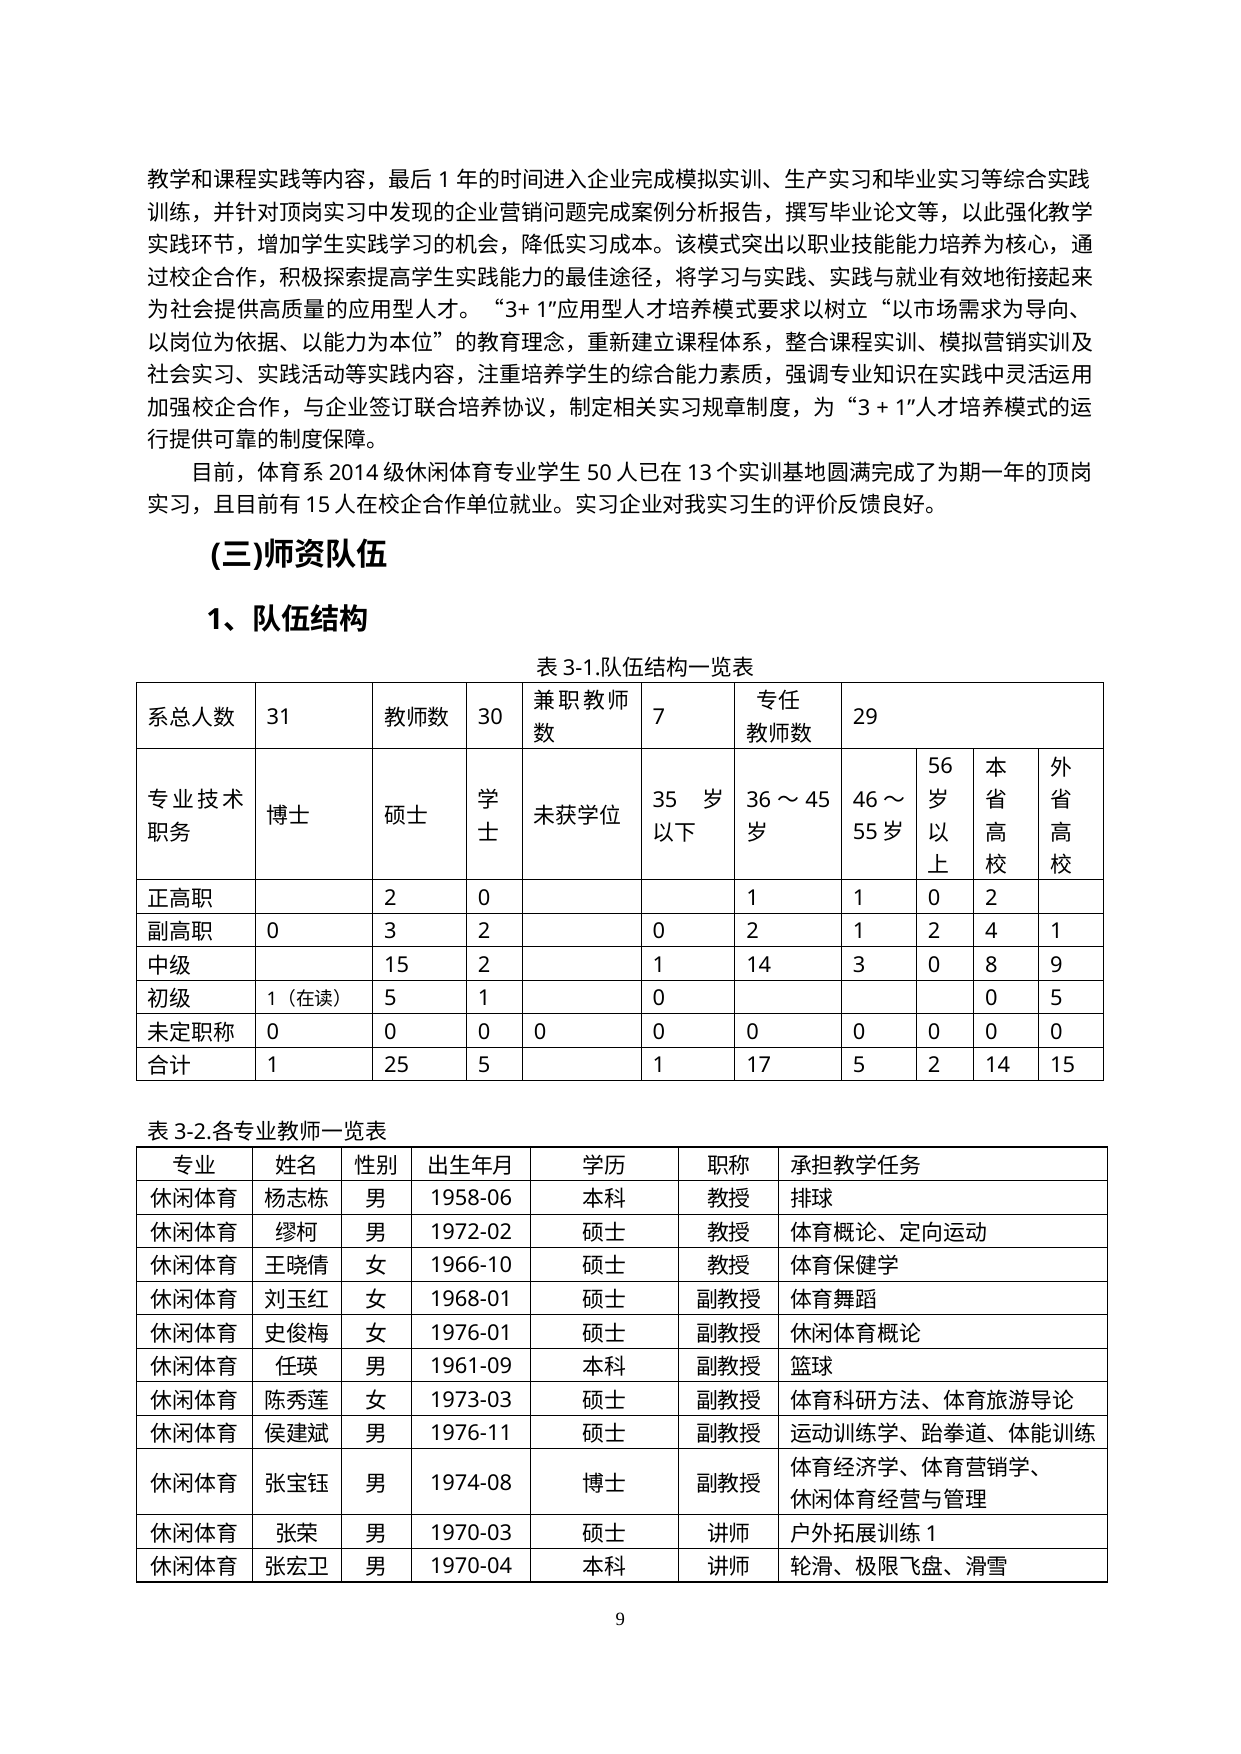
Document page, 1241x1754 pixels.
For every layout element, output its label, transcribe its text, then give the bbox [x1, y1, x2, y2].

table_cell 2 [735, 914, 841, 946]
table_cell 休闲体育 [137, 1282, 252, 1314]
table_cell 体育舞蹈 [779, 1282, 1107, 1314]
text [148, 162, 1093, 454]
table_cell 25 [373, 1048, 466, 1080]
table_cell 56岁以上 [917, 749, 973, 879]
table_cell 1972-02 [412, 1215, 530, 1247]
table_cell 1976-11 [412, 1416, 530, 1448]
table_cell 副教授 [679, 1382, 778, 1415]
table_cell 36～45岁 [735, 749, 841, 879]
table_cell 9 [1039, 947, 1103, 980]
table_cell 1 [642, 947, 734, 980]
table_cell 0 [256, 914, 372, 946]
table_cell 本科 [531, 1349, 678, 1381]
table_cell 侯建斌 [253, 1416, 341, 1448]
table_cell 0 [917, 947, 973, 980]
table_cell 女 [342, 1282, 411, 1314]
table_cell 硕士 [531, 1248, 678, 1281]
table_cell 14 [735, 947, 841, 980]
table_header 专任 教师数 [735, 683, 841, 748]
table_cell 休闲体育 [137, 1549, 252, 1581]
table_cell 教授 [679, 1215, 778, 1247]
table_cell 15 [1039, 1048, 1103, 1080]
table_cell [917, 981, 973, 1013]
table_cell 初级 [137, 981, 255, 1013]
table_cell [523, 981, 641, 1013]
table_cell 0 [642, 1014, 734, 1047]
table_cell 2 [467, 947, 522, 980]
table_cell 女 [342, 1248, 411, 1281]
table_cell 0 [523, 1014, 641, 1047]
table_cell 5 [842, 1048, 916, 1080]
table_cell 刘玉红 [253, 1282, 341, 1314]
table_cell 1966-10 [412, 1248, 530, 1281]
table_cell 合计 [137, 1048, 255, 1080]
table_cell [642, 880, 734, 913]
table_cell 0 [642, 914, 734, 946]
table_cell 0 [467, 880, 522, 913]
table_cell 本省高校 [974, 749, 1038, 879]
table_header 系总人数 [137, 683, 255, 748]
table_cell 未获学位 [523, 749, 641, 879]
table_cell 户外拓展训练1 [779, 1515, 1107, 1548]
table_cell 副高职 [137, 914, 255, 946]
table_cell 博士 [256, 749, 372, 879]
table_cell 1（在读） [256, 981, 372, 1013]
table_cell 1973-03 [412, 1382, 530, 1415]
table_cell 硕士 [373, 749, 466, 879]
table_cell [523, 1048, 641, 1080]
text 1、队伍结构 [148, 584, 1093, 649]
table_cell 4 [974, 914, 1038, 946]
table_cell 张荣 [253, 1515, 341, 1548]
table_cell 男 [342, 1515, 411, 1548]
table_cell 副教授 [679, 1315, 778, 1348]
table_cell 教授 [679, 1181, 778, 1213]
table_cell 2 [974, 880, 1038, 913]
table_cell 46～55岁 [842, 749, 916, 879]
table_cell 缪柯 [253, 1215, 341, 1247]
table_cell 休闲体育 [137, 1215, 252, 1247]
table_cell 男 [342, 1349, 411, 1381]
table_cell 男 [342, 1215, 411, 1247]
table_cell 0 [974, 981, 1038, 1013]
table_cell 1 [842, 880, 916, 913]
table_cell 未定职称 [137, 1014, 255, 1047]
table_cell 体育科研方法、体育旅游导论 [779, 1382, 1107, 1415]
table_header 承担教学任务 [779, 1148, 1107, 1180]
table_cell [523, 914, 641, 946]
table_cell 14 [974, 1048, 1038, 1080]
table_cell 0 [917, 880, 973, 913]
table_cell 副教授 [679, 1282, 778, 1314]
table_header 职称 [679, 1148, 778, 1180]
table_cell 休闲体育 [137, 1382, 252, 1415]
table_cell [256, 947, 372, 980]
table_cell 硕士 [531, 1315, 678, 1348]
table_cell 1 [1039, 914, 1103, 946]
table_cell 17 [735, 1048, 841, 1080]
table_cell [523, 947, 641, 980]
table_cell 中级 [137, 947, 255, 980]
table_cell 1968-01 [412, 1282, 530, 1314]
table_cell [735, 981, 841, 1013]
table_cell 讲师 [679, 1515, 778, 1548]
table_cell 1976-01 [412, 1315, 530, 1348]
table_cell 0 [842, 1014, 916, 1047]
table_cell 专业技术职务 [137, 749, 255, 879]
table_cell 15 [373, 947, 466, 980]
table_cell 男 [342, 1181, 411, 1213]
table_cell 0 [256, 1014, 372, 1047]
text 表3-1.队伍结构一览表 [198, 649, 1093, 682]
table_cell 学士 [467, 749, 522, 879]
table_cell 休闲体育 [137, 1248, 252, 1281]
table_cell 1958-06 [412, 1181, 530, 1213]
table_cell 任瑛 [253, 1349, 341, 1381]
table_cell 副教授 [679, 1349, 778, 1381]
table_cell 0 [917, 1014, 973, 1047]
text (三)师资队伍 [148, 519, 1093, 584]
table_header 学历 [531, 1148, 678, 1180]
table_cell 史俊梅 [253, 1315, 341, 1348]
table_cell 5 [1039, 981, 1103, 1013]
table_cell 硕士 [531, 1515, 678, 1548]
text 目前，体育系2014级休闲体育专业学生50人已在13个实训基地圆满完成了为期一年的顶岗实习，且目前有15人在校企合作单位就业。实习企业对我实习生的评价反馈良好。 [148, 454, 1093, 519]
table_cell 体育概论、定向运动 [779, 1215, 1107, 1247]
table_header 兼职教师数 [523, 683, 641, 748]
table_cell 硕士 [531, 1215, 678, 1247]
table_cell 35岁以下 [642, 749, 734, 879]
table_cell 1 [735, 880, 841, 913]
table_cell 副教授 [679, 1416, 778, 1448]
table_cell 运动训练学、跆拳道、体能训练 [779, 1416, 1107, 1448]
table_cell 副教授 [679, 1449, 778, 1514]
table_cell 5 [467, 1048, 522, 1080]
table_cell 3 [842, 947, 916, 980]
table_cell 休闲体育 [137, 1515, 252, 1548]
table_header 专业 [137, 1148, 252, 1180]
table_cell 1970-03 [412, 1515, 530, 1548]
table_cell 正高职 [137, 880, 255, 913]
table_cell 张宝钰 [253, 1449, 341, 1514]
table_cell 休闲体育 [137, 1349, 252, 1381]
table_cell 0 [735, 1014, 841, 1047]
table_cell 张宏卫 [253, 1549, 341, 1581]
table_cell 女 [342, 1382, 411, 1415]
table_cell 1 [642, 1048, 734, 1080]
table_cell 2 [373, 880, 466, 913]
table_cell 博士 [531, 1449, 678, 1514]
table_cell 休闲体育 [137, 1416, 252, 1448]
table_cell 男 [342, 1416, 411, 1448]
table_cell [523, 880, 641, 913]
table_cell 1974-08 [412, 1449, 530, 1514]
table_header 31 [256, 683, 372, 748]
table_cell 1 [467, 981, 522, 1013]
table_cell 休闲体育 [137, 1449, 252, 1514]
table_cell 5 [373, 981, 466, 1013]
table_cell 女 [342, 1315, 411, 1348]
table_cell 8 [974, 947, 1038, 980]
table_header 29 [842, 683, 1103, 748]
table_cell [256, 880, 372, 913]
table_cell 杨志栋 [253, 1181, 341, 1213]
table_header 7 [642, 683, 734, 748]
table_cell [842, 981, 916, 1013]
table_cell 本科 [531, 1181, 678, 1213]
table_cell 讲师 [679, 1549, 778, 1581]
table_cell 1 [256, 1048, 372, 1080]
table_cell 外省高校 [1039, 749, 1103, 879]
table_cell 王晓倩 [253, 1248, 341, 1281]
table_cell 休闲体育概论 [779, 1315, 1107, 1348]
table_cell 硕士 [531, 1382, 678, 1415]
table_cell 2 [917, 1048, 973, 1080]
table_cell 硕士 [531, 1416, 678, 1448]
table_cell [1039, 880, 1103, 913]
table_cell 1970-04 [412, 1549, 530, 1581]
table_cell 轮滑、极限飞盘、滑雪 [779, 1549, 1107, 1581]
text 表3-2.各专业教师一览表 [148, 1114, 1093, 1146]
table_cell 硕士 [531, 1282, 678, 1314]
table_cell 陈秀莲 [253, 1382, 341, 1415]
table_cell 0 [974, 1014, 1038, 1047]
table_cell 排球 [779, 1181, 1107, 1213]
table_header 教师数 [373, 683, 466, 748]
table_cell 1961-09 [412, 1349, 530, 1381]
table_cell 0 [642, 981, 734, 1013]
table_cell 男 [342, 1549, 411, 1581]
table_cell 2 [917, 914, 973, 946]
table_cell 2 [467, 914, 522, 946]
table_header 性别 [342, 1148, 411, 1180]
table_cell 体育经济学、体育营销学、 休闲体育经营与管理 [779, 1449, 1107, 1514]
table_cell 教授 [679, 1248, 778, 1281]
table_header 出生年月 [412, 1148, 530, 1180]
table_header 姓名 [253, 1148, 341, 1180]
table_cell 1 [842, 914, 916, 946]
table_cell 男 [342, 1449, 411, 1514]
table_cell 0 [373, 1014, 466, 1047]
table_cell 3 [373, 914, 466, 946]
table_cell 体育保健学 [779, 1248, 1107, 1281]
table_cell 本科 [531, 1549, 678, 1581]
table_cell 篮球 [779, 1349, 1107, 1381]
table_header 30 [467, 683, 522, 748]
table_cell 休闲体育 [137, 1315, 252, 1348]
table_cell 0 [467, 1014, 522, 1047]
table_cell 0 [1039, 1014, 1103, 1047]
table_cell 休闲体育 [137, 1181, 252, 1213]
